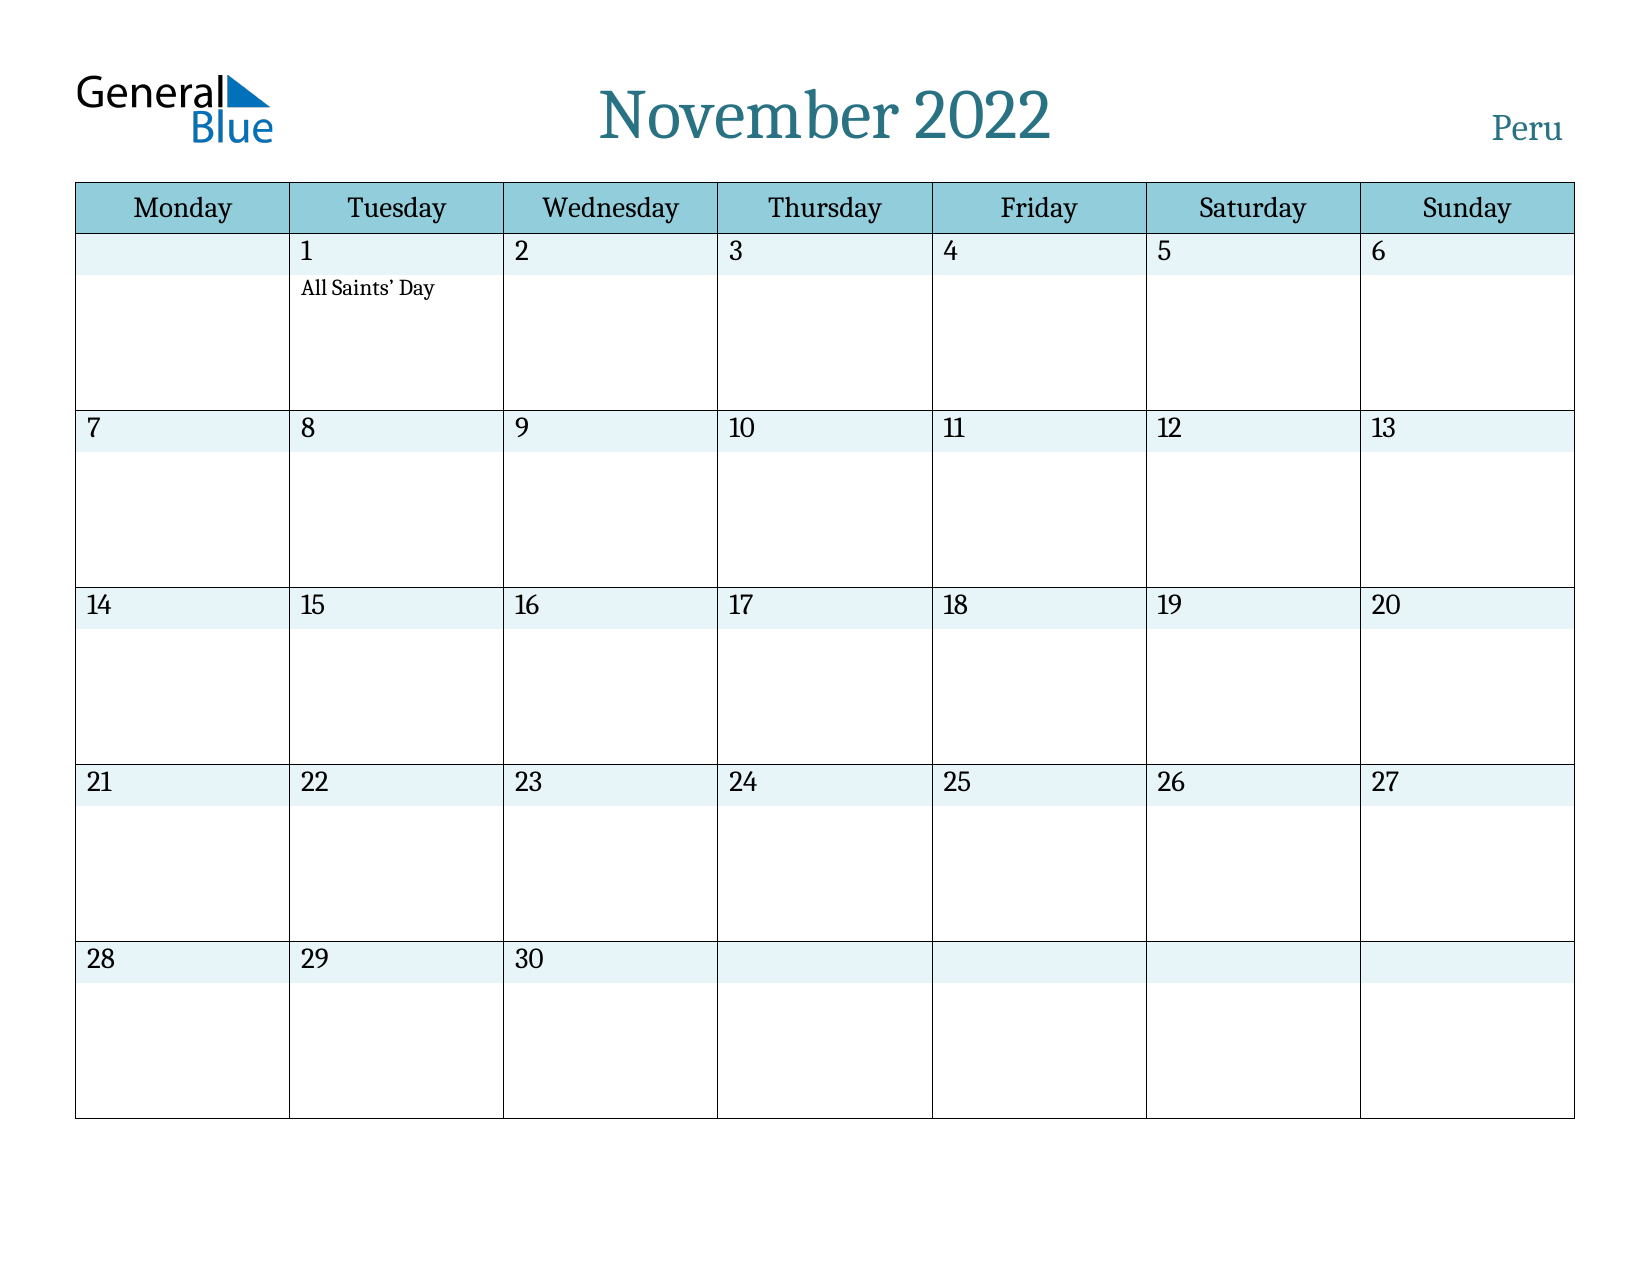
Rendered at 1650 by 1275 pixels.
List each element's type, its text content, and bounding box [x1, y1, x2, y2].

table_cell [76, 983, 289, 1118]
table_cell [933, 806, 1146, 941]
table_cell Saturday [1147, 183, 1360, 233]
table_cell 6 [1361, 234, 1574, 275]
table_cell All Saints’ Day [290, 275, 503, 410]
table_cell [504, 629, 717, 764]
table_cell 24 [718, 765, 932, 806]
table_cell [504, 983, 717, 1118]
table_cell [933, 275, 1146, 410]
table_cell Wednesday [504, 183, 717, 233]
table_cell 13 [1361, 411, 1574, 452]
table_cell [933, 942, 1146, 983]
table_cell [1147, 452, 1360, 587]
table_header Peru [1146, 75, 1574, 182]
table_cell [1361, 452, 1574, 587]
table_cell [504, 806, 717, 941]
table_cell Monday [76, 183, 289, 233]
table_cell [290, 983, 503, 1118]
table_cell 9 [504, 411, 717, 452]
table_cell [718, 629, 932, 764]
table_cell [1361, 983, 1574, 1118]
table_cell [504, 275, 717, 410]
table_cell [1361, 942, 1574, 983]
table_cell 1 [290, 234, 503, 275]
table_cell [76, 806, 289, 941]
table_cell [1361, 629, 1574, 764]
picture [77, 75, 273, 143]
table_cell [290, 452, 503, 587]
table_cell [718, 983, 932, 1118]
table_cell [76, 275, 289, 410]
table_cell [1147, 942, 1360, 983]
table_cell [290, 806, 503, 941]
table_cell 23 [504, 765, 717, 806]
table_cell [1147, 806, 1360, 941]
table_cell [1361, 275, 1574, 410]
table_cell [1147, 629, 1360, 764]
table_cell 28 [76, 942, 289, 983]
table_cell 27 [1361, 765, 1574, 806]
table_cell [933, 629, 1146, 764]
table_cell Tuesday [290, 183, 503, 233]
table_cell [290, 629, 503, 764]
table_cell Friday [933, 183, 1146, 233]
table_cell 4 [933, 234, 1146, 275]
table_cell 14 [76, 588, 289, 629]
table_cell 29 [290, 942, 503, 983]
table_cell 25 [933, 765, 1146, 806]
table_cell [1361, 806, 1574, 941]
table_cell [1147, 983, 1360, 1118]
table_cell [718, 942, 932, 983]
table_header November 2022 [504, 75, 1146, 182]
table_cell 30 [504, 942, 717, 983]
table_cell 11 [933, 411, 1146, 452]
table_cell 7 [76, 411, 289, 452]
table_cell 19 [1147, 588, 1360, 629]
table_cell [76, 629, 289, 764]
table_cell 3 [718, 234, 932, 275]
table_cell Sunday [1361, 183, 1574, 233]
table_cell [933, 983, 1146, 1118]
table_cell 5 [1147, 234, 1360, 275]
table_cell 26 [1147, 765, 1360, 806]
table_cell 18 [933, 588, 1146, 629]
table_cell [718, 452, 932, 587]
table_cell [718, 275, 932, 410]
table_cell 15 [290, 588, 503, 629]
table_cell 20 [1361, 588, 1574, 629]
table_cell 17 [718, 588, 932, 629]
table_cell [504, 452, 717, 587]
table_cell 16 [504, 588, 717, 629]
table_cell 21 [76, 765, 289, 806]
table_cell 2 [504, 234, 717, 275]
table_cell 10 [718, 411, 932, 452]
table_cell [76, 234, 289, 275]
table_cell Thursday [718, 183, 932, 233]
table_header [76, 75, 503, 182]
table_cell [76, 452, 289, 587]
table_cell [718, 806, 932, 941]
table_cell [933, 452, 1146, 587]
table_cell 12 [1147, 411, 1360, 452]
table_cell 8 [290, 411, 503, 452]
table_cell [1147, 275, 1360, 410]
table_cell 22 [290, 765, 503, 806]
